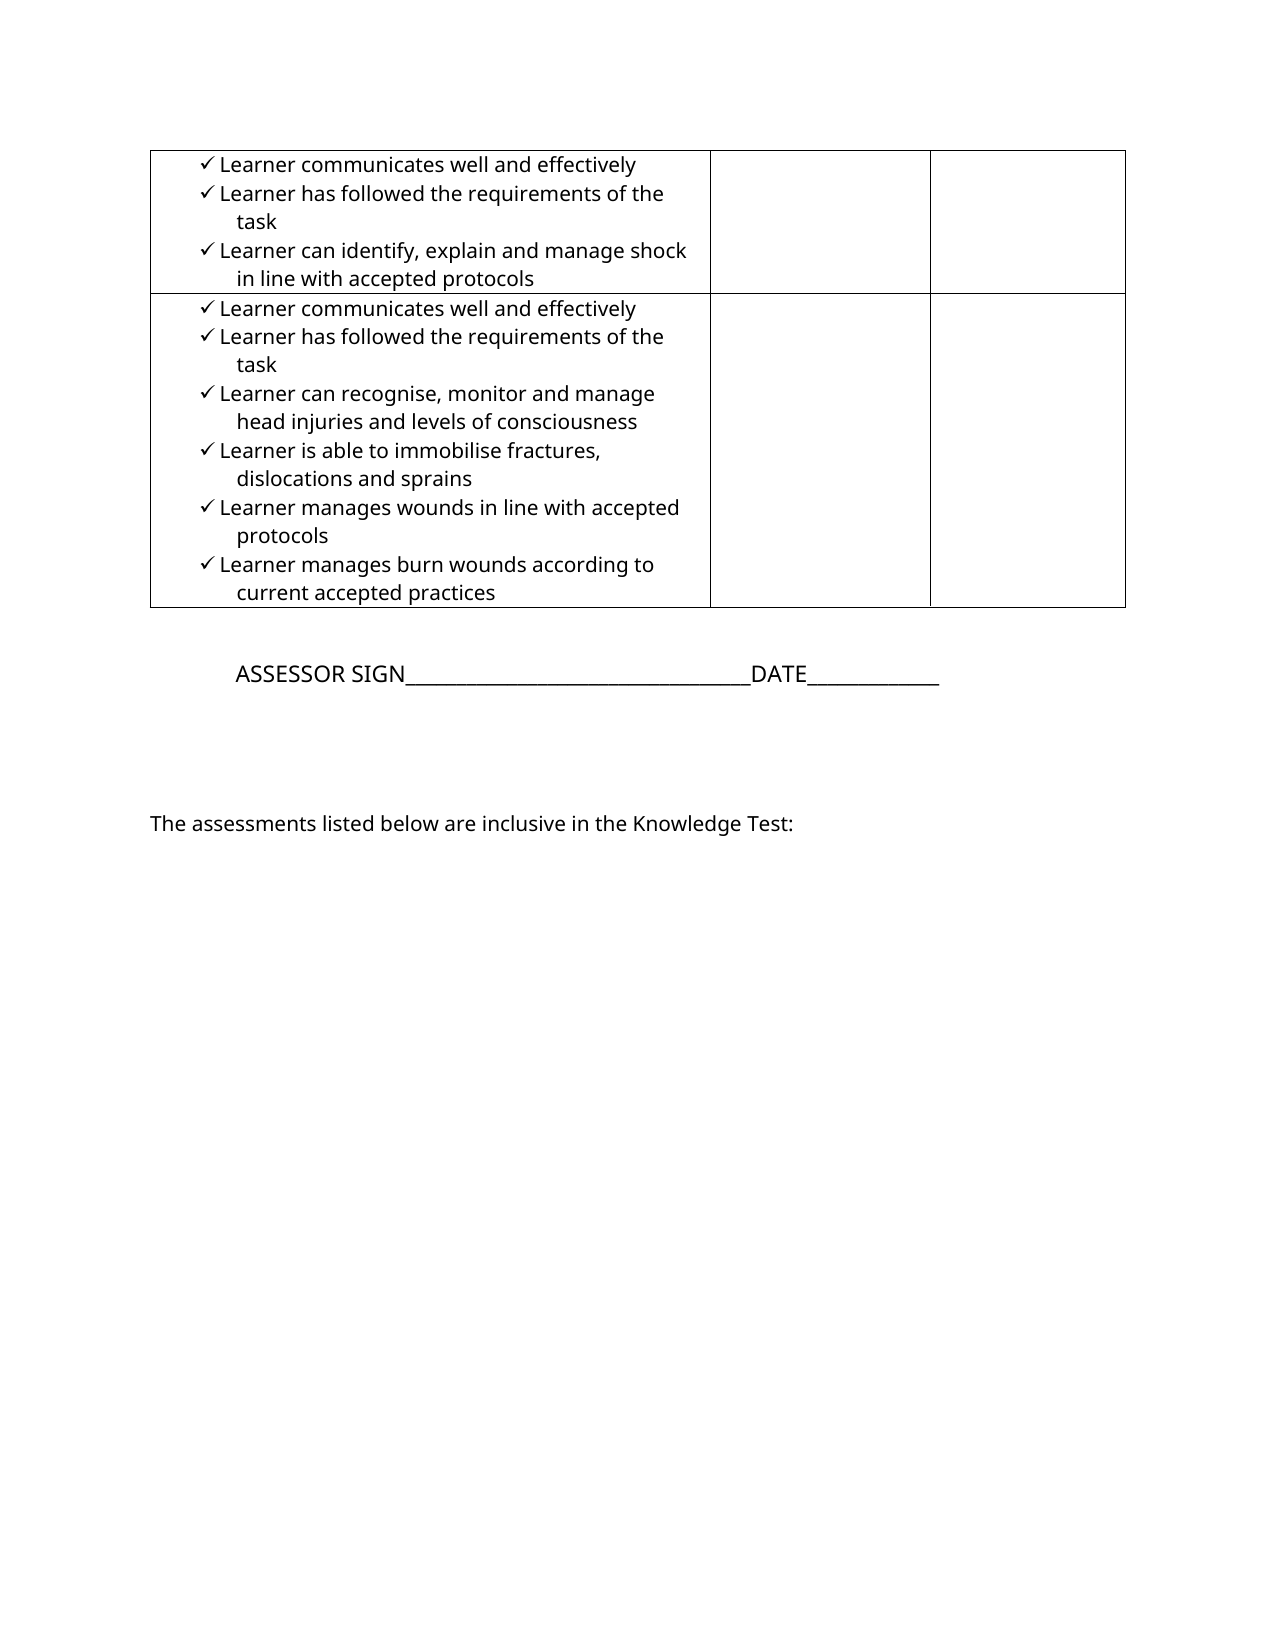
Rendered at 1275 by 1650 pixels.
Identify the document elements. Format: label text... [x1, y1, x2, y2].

text The assessments listed below are inclusive in the Knowledge Test: [150, 809, 1125, 838]
text ASSESSOR SIGN__________________________________DATE_____________ [235, 658, 1125, 689]
table_cell [711, 151, 930, 293]
table_cell [931, 294, 1125, 607]
table_cell Learner communicates well and effectively Learner has followed the requirements of the task Learner can identify, explain and manage shock in line with accepted protocols [151, 151, 710, 293]
table_cell [931, 151, 1125, 293]
table_cell Learner communicates well and effectively Learner has followed the requirements of the task Learner can recognise, monitor and manage head injuries and levels of consciousness Learner is able to immobilise fractures, dislocations and sprains Learner manages wounds in line with accepted protocols Learner manages burn wounds according to current accepted practices [151, 294, 710, 607]
table_cell [711, 294, 931, 607]
